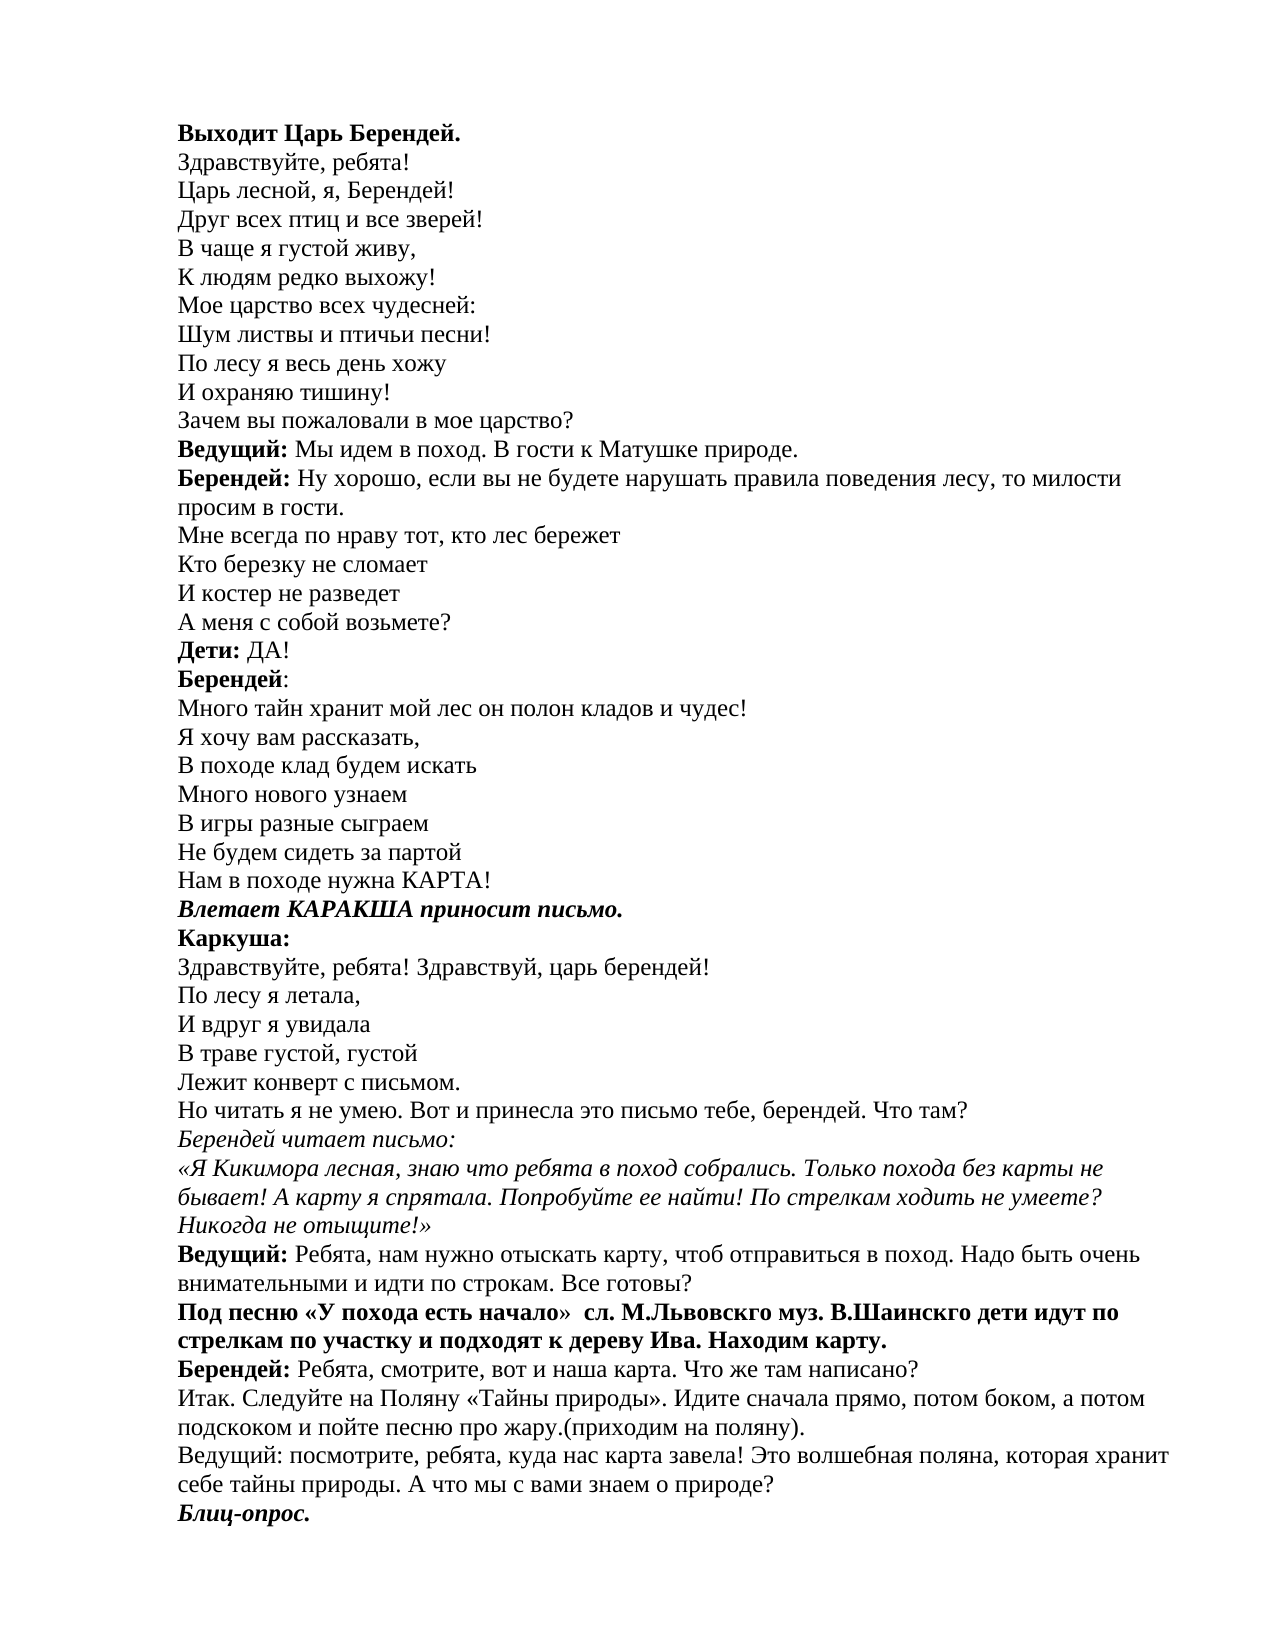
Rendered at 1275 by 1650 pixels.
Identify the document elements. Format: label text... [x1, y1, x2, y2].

text Берендей: [177, 664, 1186, 693]
text Зачем вы пожаловали в мое царство? [177, 406, 1186, 434]
text Друг всех птиц и все зверей! [177, 204, 1186, 233]
text По лесу я летала, [177, 981, 1186, 1009]
text Итак. Следуйте на Поляну «Тайны природы». Идите сначала прямо, потом боком, а потом подскоком и пойте песню про жару.(приходим на поляну). [177, 1383, 1186, 1441]
text Здравствуйте, ребята! [177, 147, 1186, 176]
text К людям редко выхожу! [177, 262, 1186, 291]
text Берендей: Ребята, смотрите, вот и наша карта. Что же там написано? [177, 1354, 1186, 1383]
text В походе клад будем искать [177, 751, 1186, 779]
text По лесу я весь день хожу [177, 348, 1186, 377]
text И костер не разведет [177, 578, 1186, 607]
text И вдруг я увидала [177, 1009, 1186, 1038]
text Берендей: Ну хорошо, если вы не будете нарушать правила поведения лесу, то милости просим в гости. [177, 463, 1186, 521]
text Много тайн хранит мой лес он полон кладов и чудес! [177, 693, 1186, 722]
text Ведущий: Ребята, нам нужно отыскать карту, чтоб отправиться в поход. Надо быть очень внимательными и идти по строкам. Все готовы? [177, 1239, 1186, 1297]
text Каркуша: [177, 923, 1186, 952]
text Лежит конверт с письмом. [177, 1067, 1186, 1096]
text Мое царство всех чудесней: [177, 291, 1186, 319]
text Под песню «У похода есть начало» сл. М.Львовскго муз. В.Шаинскго дети идут по стрелкам по участку и подходят к дереву Ива. Находим карту. [177, 1297, 1186, 1354]
text Царь лесной, я, Берендей! [177, 176, 1186, 204]
text Я хочу вам рассказать, [177, 722, 1186, 751]
text В игры разные сыграем [177, 808, 1186, 837]
text Не будем сидеть за партой [177, 837, 1186, 866]
text И охраняю тишину! [177, 377, 1186, 406]
text Много нового узнаем [177, 779, 1186, 808]
text Ведущий: Мы идем в поход. В гости к Матушке природе. [177, 434, 1186, 463]
text Шум листвы и птичьи песни! [177, 319, 1186, 348]
text Нам в походе нужна КАРТА! [177, 866, 1186, 894]
text Влетает КАРАКША приносит письмо. [177, 894, 1186, 923]
text Блиц-опрос. [177, 1498, 1186, 1527]
text А меня с собой возьмете? [177, 607, 1186, 636]
text В траве густой, густой [177, 1038, 1186, 1067]
text Но читать я не умею. Вот и принесла это письмо тебе, берендей. Что там? [177, 1096, 1186, 1124]
text Ведущий: посмотрите, ребята, куда нас карта завела! Это волшебная поляна, которая хранит себе тайны природы. А что мы с вами знаем о природе? [177, 1441, 1186, 1498]
text Дети: ДА! [177, 636, 1186, 664]
text Здравствуйте, ребята! Здравствуй, царь берендей! [177, 952, 1186, 981]
text В чаще я густой живу, [177, 233, 1186, 262]
text Мне всегда по нраву тот, кто лес бережет [177, 521, 1186, 549]
text Берендей читает письмо: [177, 1124, 1186, 1153]
text Выходит Царь Берендей. [177, 118, 1186, 147]
text Кто березку не сломает [177, 549, 1186, 578]
text «Я Кикимора лесная, знаю что ребята в поход собрались. Только похода без карты не бывает! А карту я спрятала. Попробуйте ее найти! По стрелкам ходить не умеете? Никогда не отыщите!» [177, 1153, 1186, 1239]
